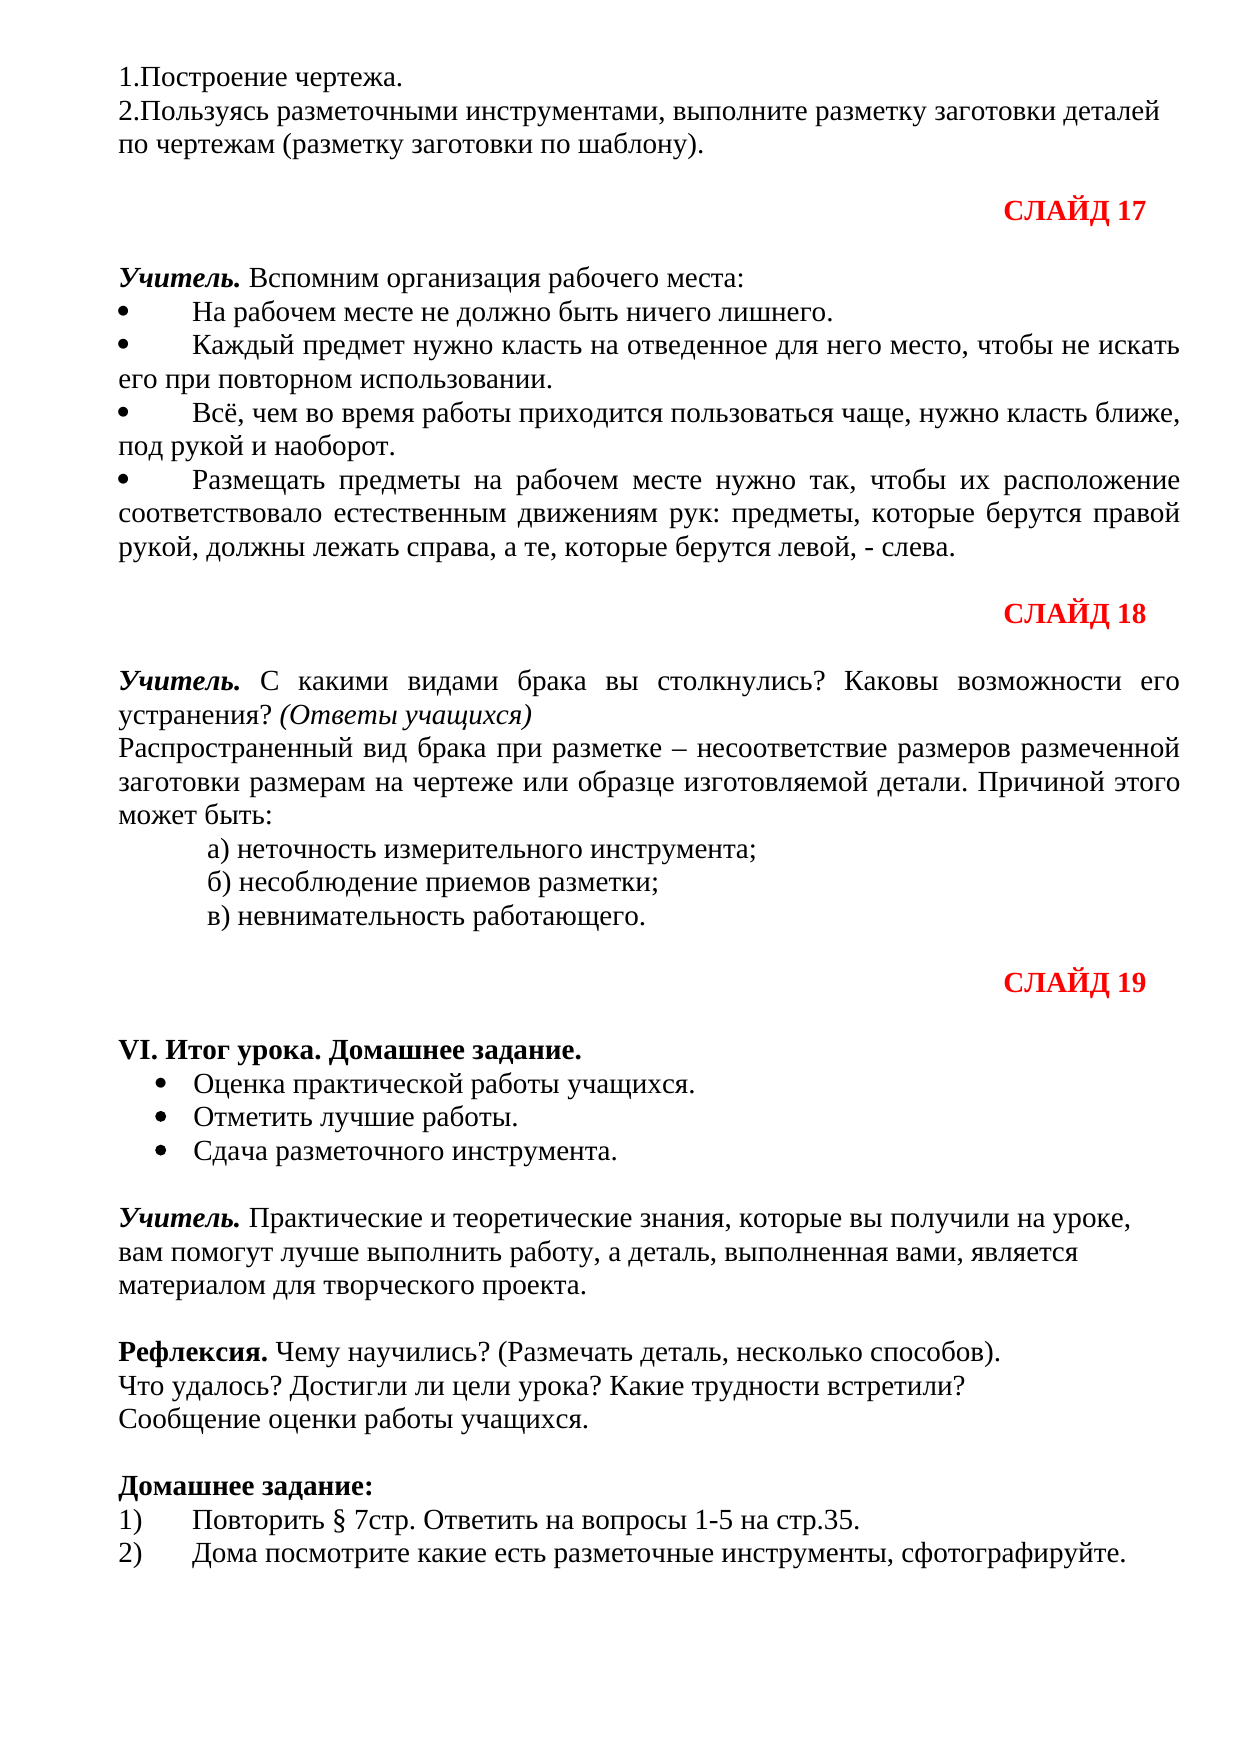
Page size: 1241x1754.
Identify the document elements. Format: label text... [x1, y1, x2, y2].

text СЛАЙД 17 [929, 193, 1181, 227]
list Сдача разметочного инструмента. [156, 1133, 1181, 1167]
list Повторить § 7стр. Ответить на вопросы 1-5 на стр.35. [118, 1502, 1181, 1536]
text Учитель. С какими видами брака вы столкнулись? Каковы возможности его устранения? (Ответы учащихся) [118, 663, 1181, 730]
text 1.Построение чертежа. [118, 59, 1181, 93]
text Домашнее задание: [118, 1468, 1181, 1502]
text Рефлексия. Чему научились? (Размечать деталь, несколько способов). [118, 1334, 1181, 1368]
text Учитель. Практические и теоретические знания, которые вы получили на уроке, вам помогут лучше выполнить работу, а деталь, выполненная вами, является материалом для творческого проекта. [118, 1200, 1181, 1301]
text 2.Пользуясь разметочными инструментами, выполните разметку заготовки деталей по чертежам (разметку заготовки по шаблону). [118, 93, 1181, 160]
text СЛАЙД 18 [929, 596, 1181, 630]
text в) невнимательность работающего. [118, 898, 1181, 932]
text Что удалось? Достигли ли цели урока? Какие трудности встретили? [118, 1368, 1181, 1401]
list Каждый предмет нужно класть на отведенное для него место, чтобы не искать его при повторном использовании. [118, 327, 1181, 395]
text Сообщение оценки работы учащихся. [118, 1401, 1181, 1435]
text VI. Итог урока. Домашнее задание. [118, 1032, 1181, 1066]
list Размещать предметы на рабочем месте нужно так, чтобы их расположение соответствовало естественным движениям рук: предметы, которые берутся правой рукой, должны лежать справа, а те, которые берутся левой, - слева. [118, 462, 1181, 563]
text Учитель. Вспомним организация рабочего места: [118, 260, 1181, 294]
list Оценка практической работы учащихся. [156, 1066, 1181, 1099]
list Всё, чем во время работы приходится пользоваться чаще, нужно класть ближе, под рукой и наоборот. [118, 395, 1181, 462]
text СЛАЙД 19 [929, 965, 1181, 999]
text б) несоблюдение приемов разметки; [118, 864, 1181, 898]
list Отметить лучшие работы. [156, 1099, 1181, 1133]
list На рабочем месте не должно быть ничего лишнего. [118, 294, 1181, 327]
list Дома посмотрите какие есть разметочные инструменты, сфотографируйте. [118, 1536, 1181, 1569]
text Распространенный вид брака при разметке – несоответствие размеров размеченной заготовки размерам на чертеже или образце изготовляемой детали. Причиной этого может быть: [118, 730, 1181, 831]
text а) неточность измерительного инструмента; [118, 831, 1181, 864]
